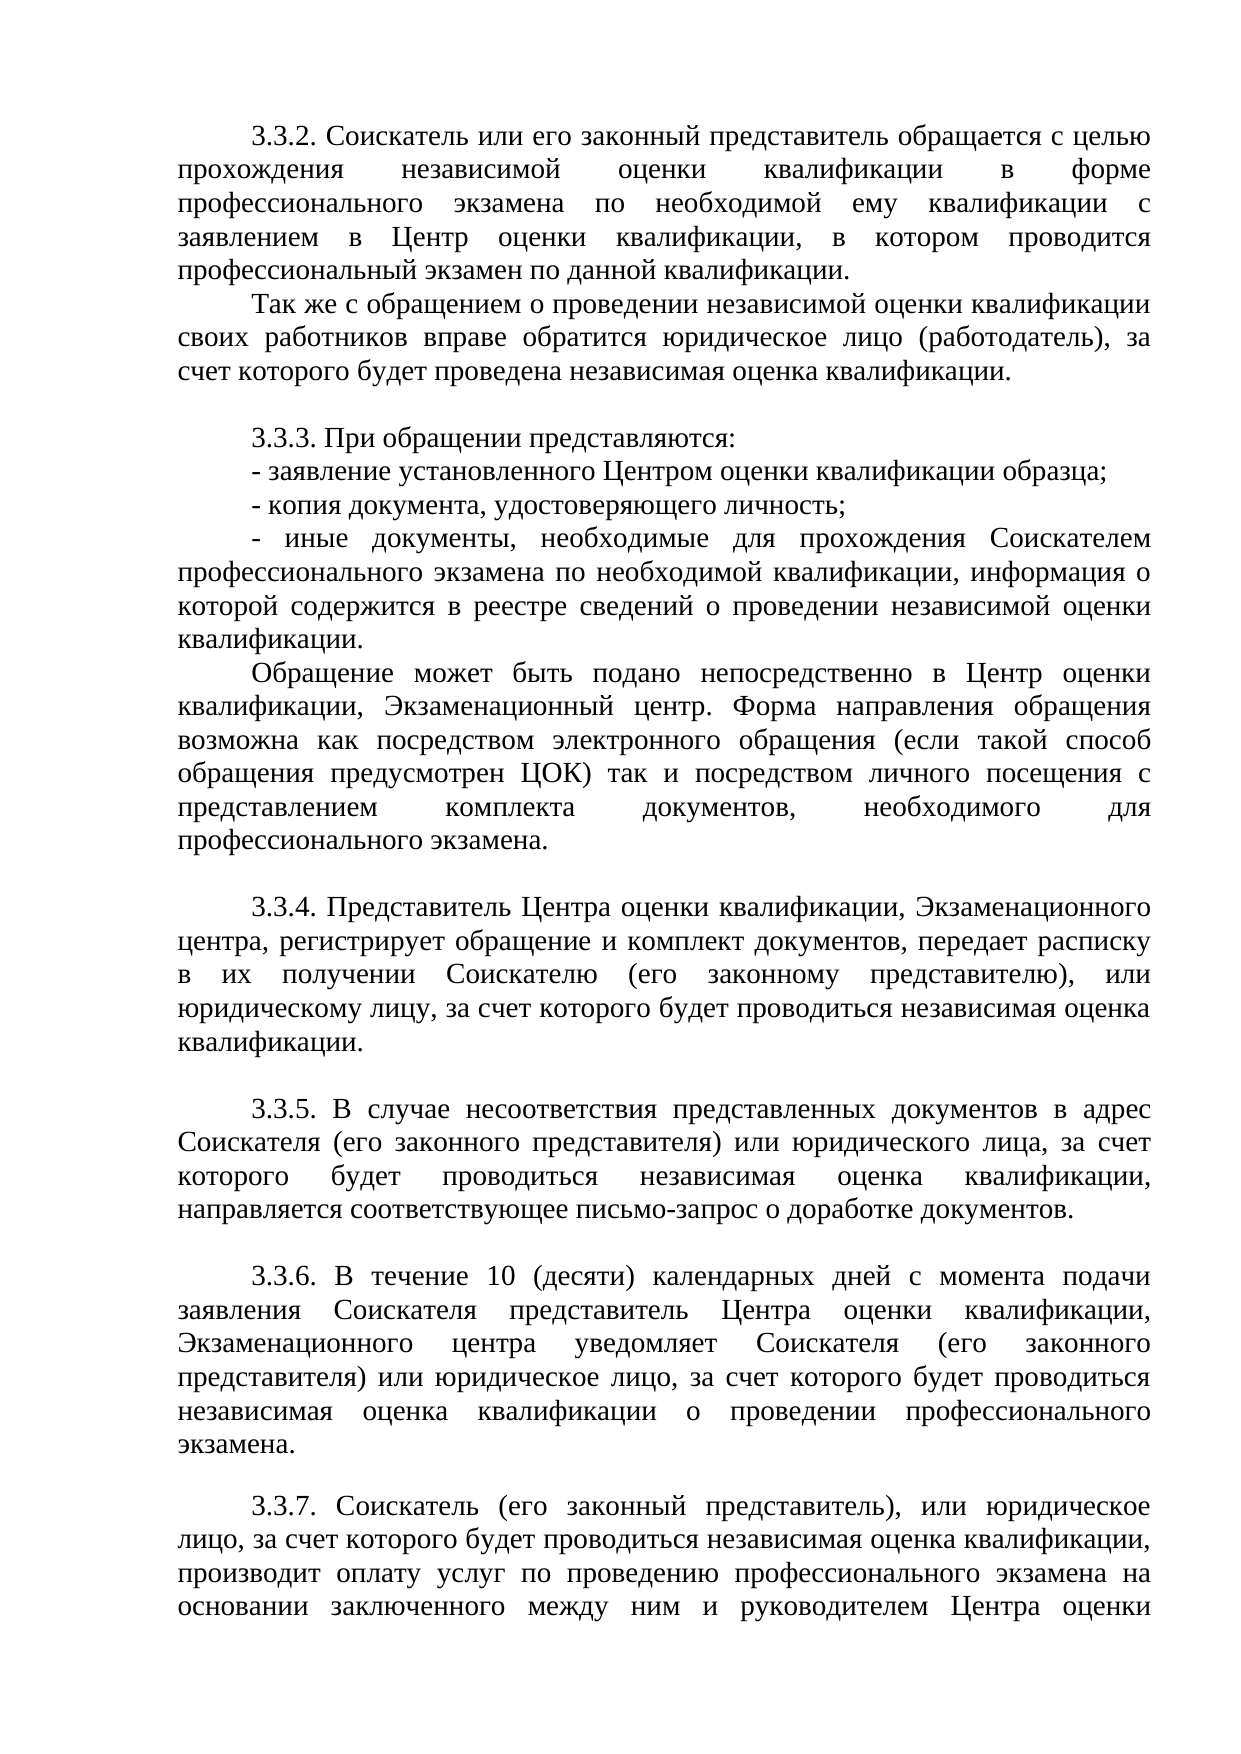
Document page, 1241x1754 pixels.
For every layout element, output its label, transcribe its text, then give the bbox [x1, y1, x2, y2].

text - заявление установленного Центром оценки квалификации образца; [177, 453, 1152, 487]
text 3.3.5. В случае несоответствия представленных документов в адрес Соискателя (его законного представителя) или юридического лица, за счет которого будет проводиться независимая оценка квалификации, направляется соответствующее письмо-запрос о доработке документов. [177, 1091, 1152, 1225]
text 3.3.2. Соискатель или его законный представитель обращается с целью прохождения независимой оценки квалификации в форме профессионального экзамена по необходимой ему квалификации с заявлением в Центр оценки квалификации, в котором проводится профессиональный экзамен по данной квалификации. [177, 118, 1152, 286]
text 3.3.3. При обращении представляются: [177, 420, 1152, 453]
text - иные документы, необходимые для прохождения Соискателем профессионального экзамена по необходимой квалификации, информация о которой содержится в реестре сведений о проведении независимой оценки квалификации. [177, 521, 1152, 655]
text 3.3.6. В течение 10 (десяти) календарных дней с момента подачи заявления Соискателя представитель Центра оценки квалификации, Экзаменационного центра уведомляет Соискателя (его законного представителя) или юридическое лицо, за счет которого будет проводиться независимая оценка квалификации о проведении профессионального экзамена. [177, 1258, 1152, 1460]
text Так же с обращением о проведении независимой оценки квалификации своих работников вправе обратится юридическое лицо (работодатель), за счет которого будет проведена независимая оценка квалификации. [177, 286, 1152, 386]
text 3.3.4. Представитель Центра оценки квалификации, Экзаменационного центра, регистрирует обращение и комплект документов, передает расписку в их получении Соискателю (его законному представителю), или юридическому лицу, за счет которого будет проводиться независимая оценка квалификации. [177, 889, 1152, 1057]
text Обращение может быть подано непосредственно в Центр оценки квалификации, Экзаменационный центр. Форма направления обращения возможна как посредством электронного обращения (если такой способ обращения предусмотрен ЦОК) так и посредством личного посещения с представлением комплекта документов, необходимого для профессионального экзамена. [177, 655, 1152, 856]
text - копия документа, удостоверяющего личность; [177, 487, 1152, 521]
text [177, 1488, 1152, 1622]
